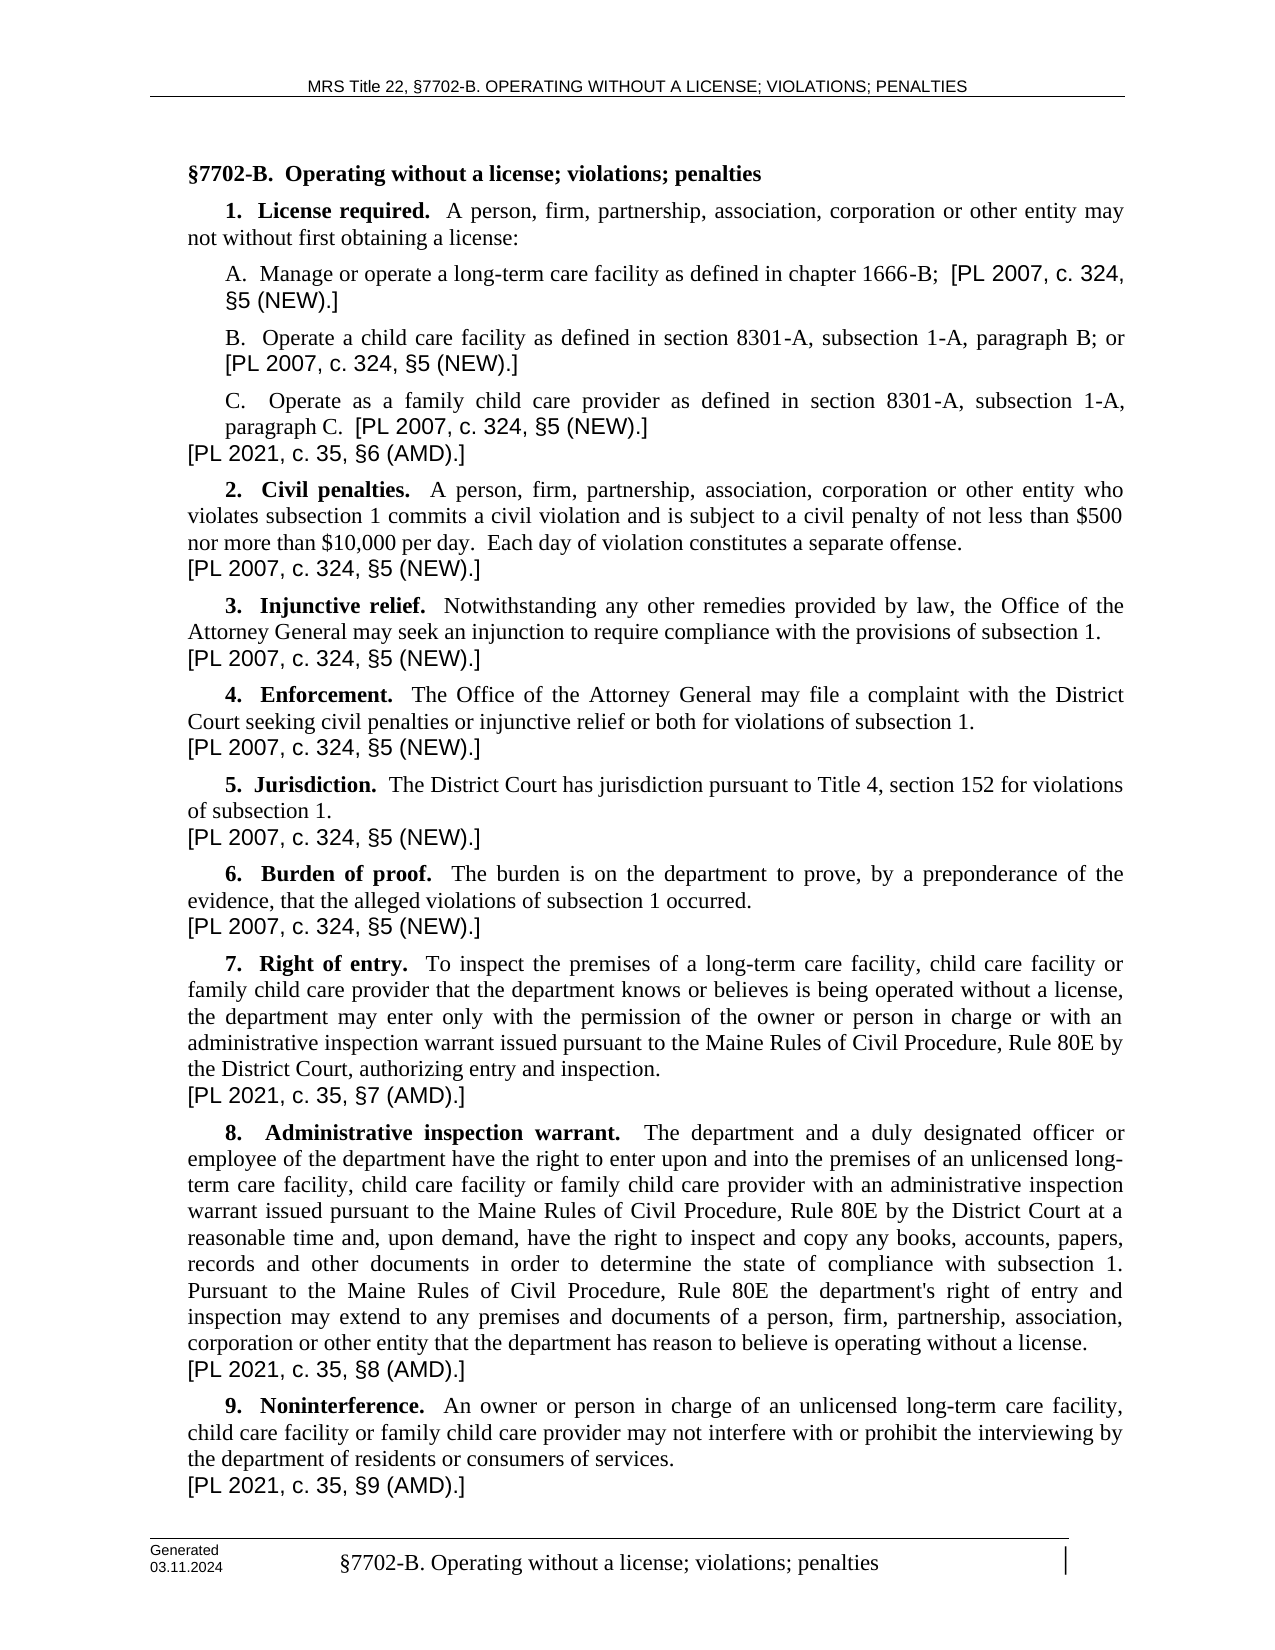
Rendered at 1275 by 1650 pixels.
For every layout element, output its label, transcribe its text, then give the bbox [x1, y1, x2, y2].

text [PL 2021, c. 35, §7 (AMD).] [187, 1082, 1125, 1108]
text 5. Jurisdiction. The District Court has jurisdiction pursuant to Title 4, section 152 for violations of subsection 1. [187, 771, 1125, 824]
text B. Operate a child care facility as defined in section 8301‑A, subsection 1‑A, paragraph B; or [PL 2007, c. 324, §5 (NEW).] [225, 323, 1125, 376]
text [PL 2021, c. 35, §9 (AMD).] [187, 1472, 1125, 1498]
text 8. Administrative inspection warrant. The department and a duly designated officer or employee of the department have the right to enter upon and into the premises of an unlicensed long-term care facility, child care facility or family child care provider with an administrative inspection warrant issued pursuant to the Maine Rules of Civil Procedure, Rule 80E by the District Court at a reasonable time and, upon demand, have the right to inspect and copy any books, accounts, papers, records and other documents in order to determine the state of compliance with subsection 1. Pursuant to the Maine Rules of Civil Procedure, Rule 80E the department's right of entry and inspection may extend to any premises and documents of a person, firm, partnership, association, corporation or other entity that the department has reason to believe is operating without a license. [187, 1118, 1125, 1356]
text [PL 2007, c. 324, §5 (NEW).] [187, 734, 1125, 761]
text [PL 2007, c. 324, §5 (NEW).] [187, 824, 1125, 850]
text C. Operate as a family child care provider as defined in section 8301‑A, subsection 1‑A, paragraph C. [PL 2007, c. 324, §5 (NEW).] [225, 387, 1125, 439]
text 3. Injunctive relief. Notwithstanding any other remedies provided by law, the Office of the Attorney General may seek an injunction to require compliance with the provisions of subsection 1. [187, 592, 1125, 645]
text [PL 2007, c. 324, §5 (NEW).] [187, 555, 1125, 582]
text §7702-B. Operating without a license; violations; penalties [187, 160, 1125, 187]
text 6. Burden of proof. The burden is on the department to prove, by a preponderance of the evidence, that the alleged violations of subsection 1 occurred. [187, 861, 1125, 913]
text [PL 2021, c. 35, §8 (AMD).] [187, 1356, 1125, 1382]
text 4. Enforcement. The Office of the Attorney General may file a complaint with the District Court seeking civil penalties or injunctive relief or both for violations of subsection 1. [187, 682, 1125, 734]
text A. Manage or operate a long-term care facility as defined in chapter 1666‑B; [PL 2007, c. 324, §5 (NEW).] [225, 260, 1125, 313]
text [PL 2021, c. 35, §6 (AMD).] [187, 439, 1125, 466]
text 7. Right of entry. To inspect the premises of a long-term care facility, child care facility or family child care provider that the department knows or believes is being operated without a license, the department may enter only with the permission of the owner or person in charge or with an administrative inspection warrant issued pursuant to the Maine Rules of Civil Procedure, Rule 80E by the District Court, authorizing entry and inspection. [187, 950, 1125, 1082]
text 9. Noninterference. An owner or person in charge of an unlicensed long-term care facility, child care facility or family child care provider may not interfere with or prohibit the interviewing by the department of residents or consumers of services. [187, 1392, 1125, 1472]
text [PL 2007, c. 324, §5 (NEW).] [187, 913, 1125, 939]
text [PL 2007, c. 324, §5 (NEW).] [187, 645, 1125, 671]
text 2. Civil penalties. A person, firm, partnership, association, corporation or other entity who violates subsection 1 commits a civil violation and is subject to a civil penalty of not less than $500 nor more than $10,000 per day. Each day of violation constitutes a separate offense. [187, 476, 1125, 555]
text 1. License required. A person, firm, partnership, association, corporation or other entity may not without first obtaining a license: [187, 197, 1125, 250]
